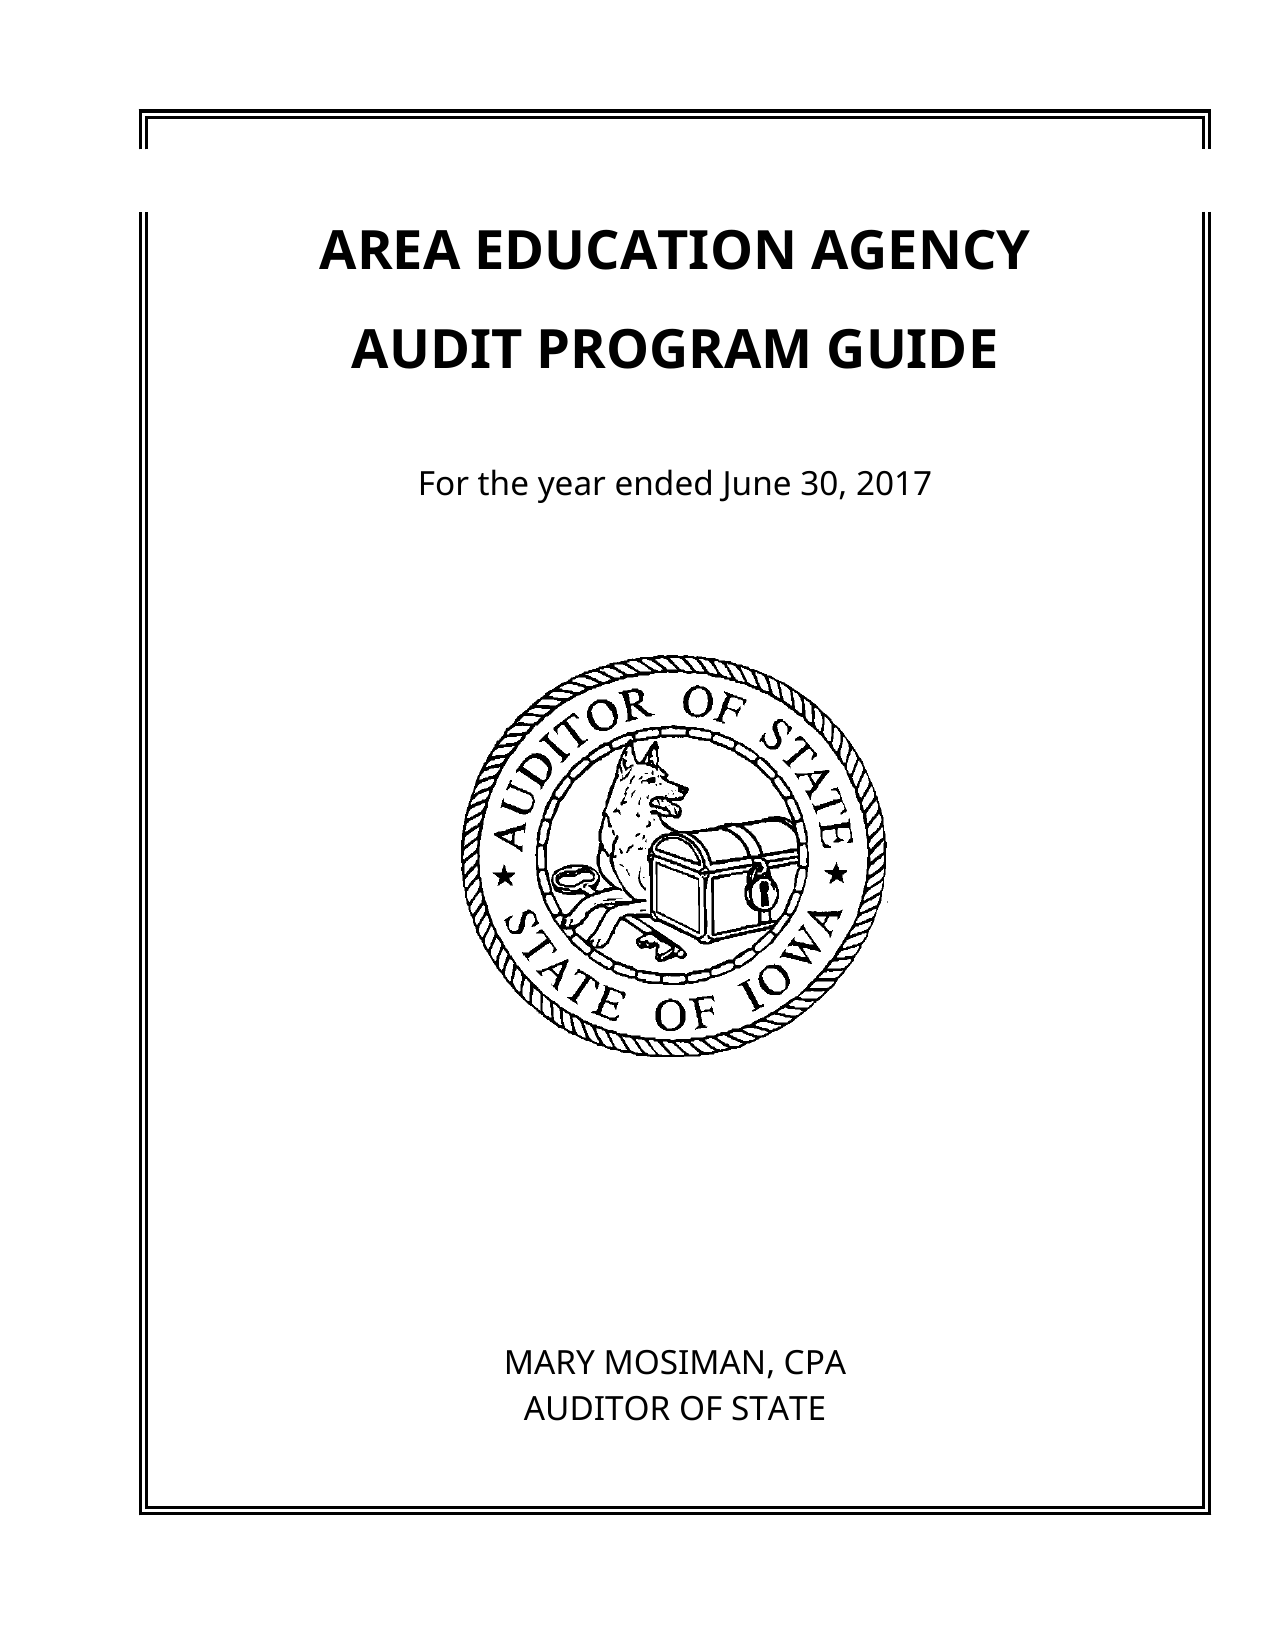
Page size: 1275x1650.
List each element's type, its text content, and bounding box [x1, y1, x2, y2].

text MARY MOSIMAN, CPA AUDITOR OF STATE [142, 1339, 1208, 1512]
text AREA EDUCATION AGENCY [148, 212, 1202, 286]
text AUDIT PROGRAM GUIDE [148, 311, 1202, 384]
picture [461, 654, 889, 1057]
text For the year ended June 30, 2017 [148, 459, 1202, 505]
